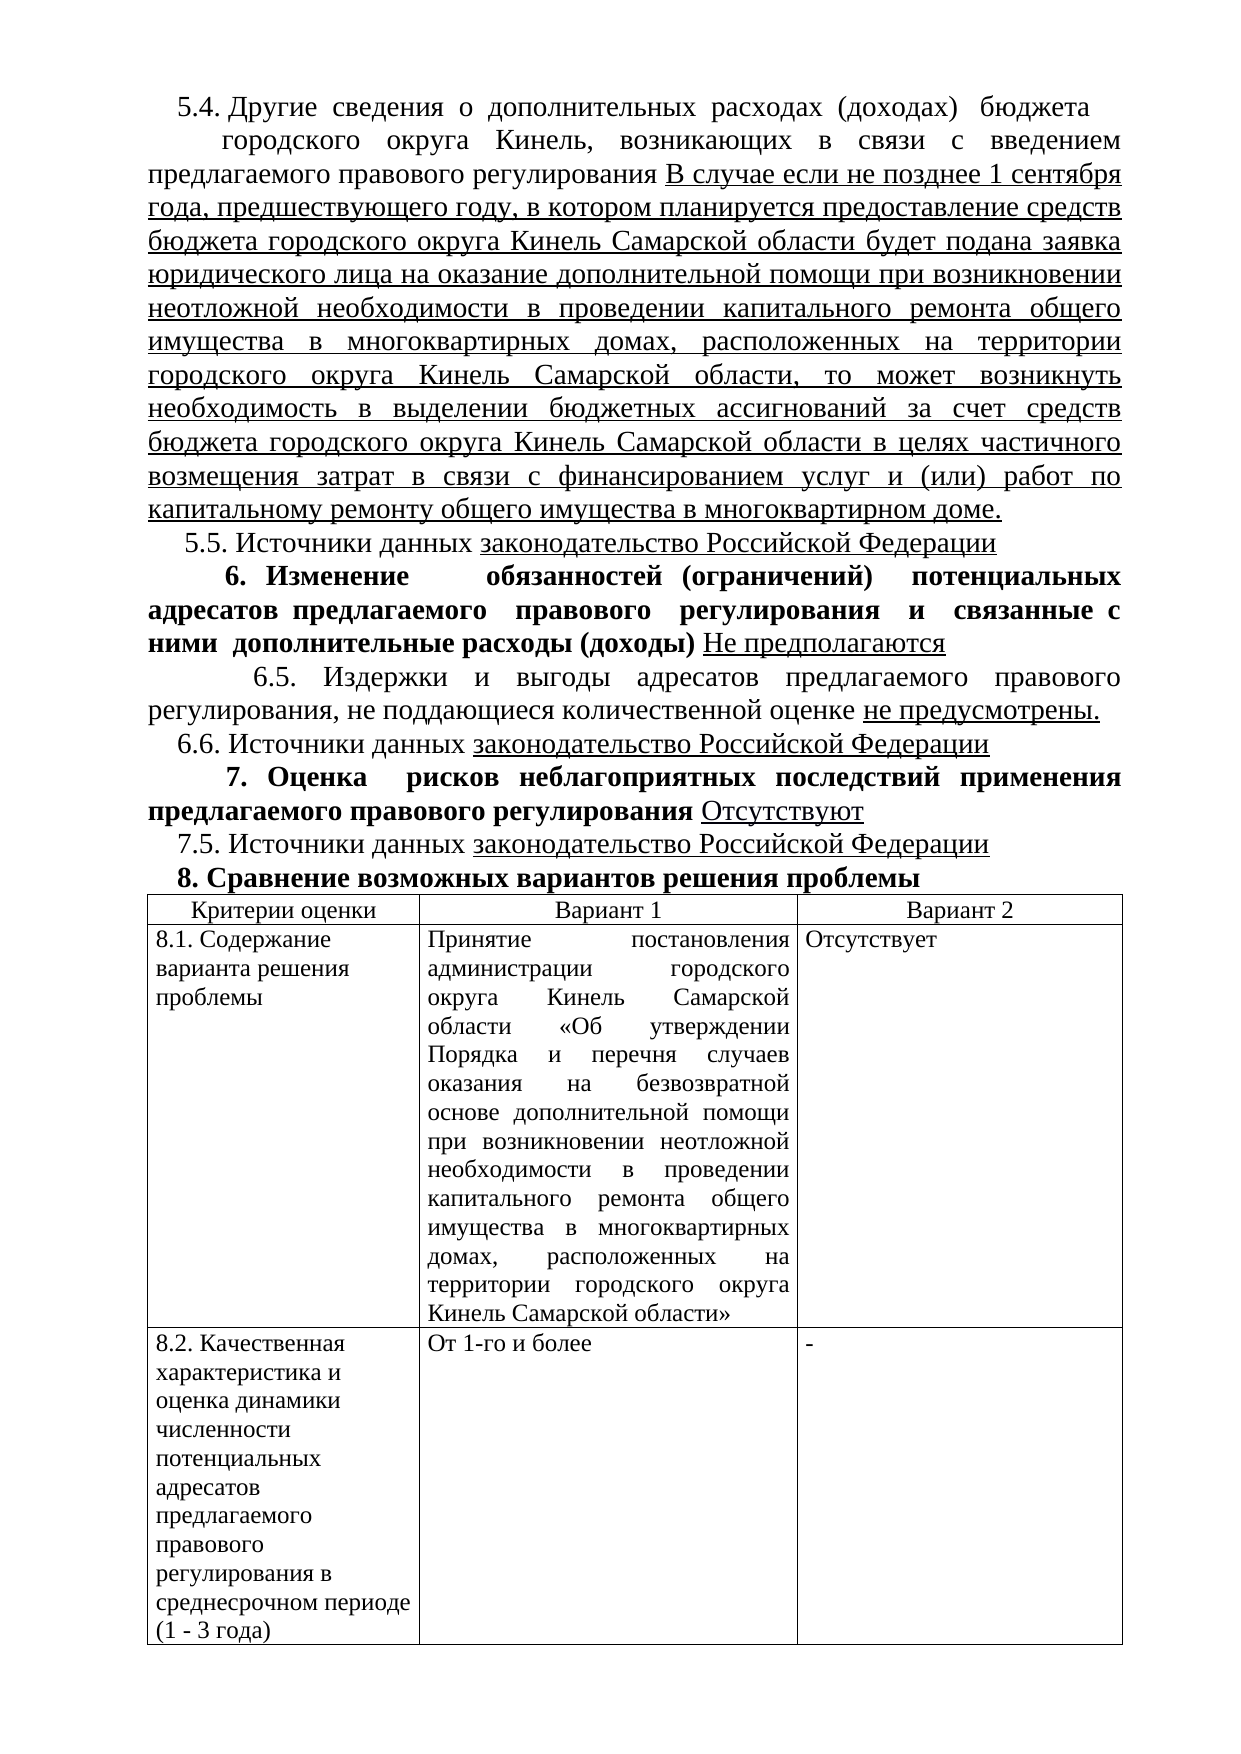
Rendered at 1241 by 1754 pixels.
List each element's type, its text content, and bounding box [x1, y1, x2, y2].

text 6.6. Источники данных законодательство Российской Федерации [148, 726, 1122, 759]
text 5.5. Источники данных законодательство Российской Федерации [148, 525, 1122, 558]
table_header Критерии оценки [148, 895, 419, 923]
table_cell - [798, 1328, 1122, 1644]
text 6.5. Издержки и выгоды адресатов предлагаемого правового регулирования, не поддающиеся количественной оценке не предусмотрены. [148, 659, 1122, 726]
table_cell 8.1. Содержание варианта решения проблемы [148, 925, 419, 1327]
table_header Вариант 1 [420, 895, 797, 923]
table_header Вариант 2 [798, 895, 1122, 923]
table_cell Отсутствует [798, 925, 1122, 1327]
table_cell 8.2. Качественная характеристика и оценка динамики численности потенциальных адресатов предлагаемого правового регулирования в среднесрочном периоде (1 - 3 года) [148, 1328, 419, 1644]
text 7. Оценка рисков неблагоприятных последствий применения предлагаемого правового регулирования Отсутствуют [148, 759, 1122, 827]
text 5.4. Другие сведения о дополнительных расходах (доходах) бюджета [148, 89, 1122, 122]
text 7.5. Источники данных законодательство Российской Федерации [148, 827, 1122, 860]
table_cell От 1-го и более [420, 1328, 797, 1644]
table_cell Принятие постановления администрации городского округа Кинель Самарской области «Об утверждении Порядка и перечня случаев оказания на безвозвратной основе дополнительной помощи при возникновении неотложной необходимости в проведении капитального ремонта общего имущества в многоквартирных домах, расположенных на территории городского округа Кинель Самарской области» [420, 925, 797, 1327]
text городского округа Кинель, возникающих в связи с введением предлагаемого правового регулирования В случае если не позднее 1 сентября года, предшествующего году, в котором планируется предоставление средств бюджета городского округа Кинель Самарской области будет подана заявка юридического лица на оказание дополнительной помощи при возникновении неотложной необходимости в проведении капитального ремонта общего имущества в многоквартирных домах, расположенных на территории городского округа Кинель Самарской области, то может возникнуть необходимость в выделении бюджетных ассигнований за счет средств бюджета городского округа Кинель Самарской области в целях частичного возмещения затрат в связи с финансированием услуг и (или) работ по капитальному ремонту общего имущества в многоквартирном доме. [148, 122, 1122, 218]
text 6. Изменение обязанностей (ограничений) потенциальных адресатов предлагаемого правового регулирования и связанные с ними дополнительные расходы (доходы) Не предполагаются [148, 558, 1122, 659]
text 8. Сравнение возможных вариантов решения проблемы [148, 860, 1122, 894]
